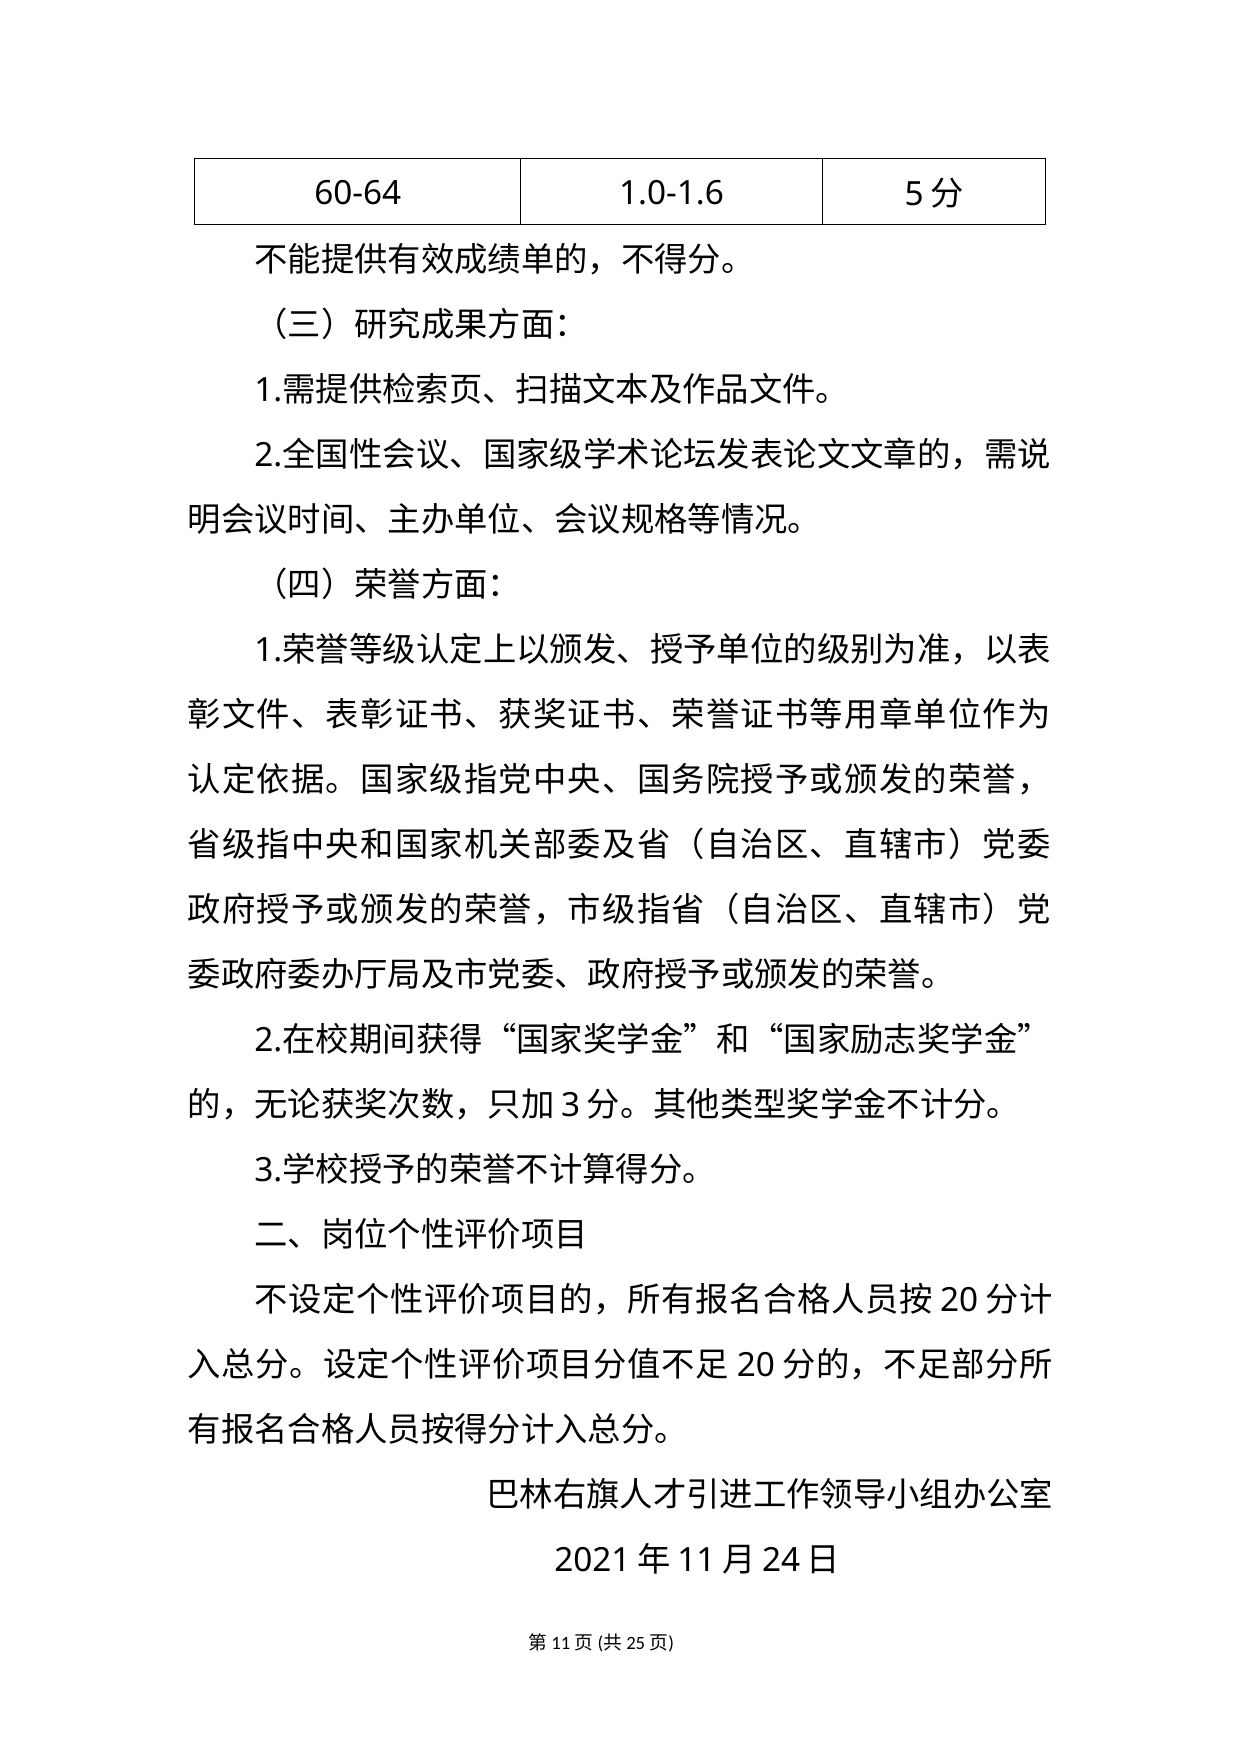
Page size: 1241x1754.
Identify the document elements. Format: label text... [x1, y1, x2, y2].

table_cell 5分 [823, 159, 1045, 224]
text 2.在校期间获得“国家奖学金”和“国家励志奖学金”的，无论获奖次数，只加3分。其他类型奖学金不计分。 [187, 1005, 1053, 1135]
text 2.全国性会议、国家级学术论坛发表论文文章的，需说明会议时间、主办单位、会议规格等情况。 [187, 420, 1053, 550]
text 不能提供有效成绩单的，不得分。 [187, 225, 1053, 290]
text （三）研究成果方面： [187, 290, 1053, 355]
table_cell 1.0-1.6 [521, 159, 822, 224]
text 巴林右旗人才引进工作领导小组办公室 [187, 1460, 1053, 1525]
table_cell 60-64 [195, 159, 520, 224]
text 1.荣誉等级认定上以颁发、授予单位的级别为准，以表彰文件、表彰证书、获奖证书、荣誉证书等用章单位作为认定依据。国家级指党中央、国务院授予或颁发的荣誉，省级指中央和国家机关部委及省（自治区、直辖市）党委、政府授予或颁发的荣誉，市级指省（自治区、直辖市）党委政府委办厅局及市党委、政府授予或颁发的荣誉。 [187, 615, 1053, 1005]
text 不设定个性评价项目的，所有报名合格人员按20分计入总分。设定个性评价项目分值不足20分的，不足部分所有报名合格人员按得分计入总分。 [187, 1265, 1053, 1460]
text 3.学校授予的荣誉不计算得分。 [187, 1135, 1053, 1200]
text 二、岗位个性评价项目 [187, 1200, 1053, 1265]
text 1.需提供检索页、扫描文本及作品文件。 [187, 355, 1053, 420]
text 2021年11月24日 [187, 1525, 1053, 1590]
text （四）荣誉方面： [187, 550, 1053, 615]
